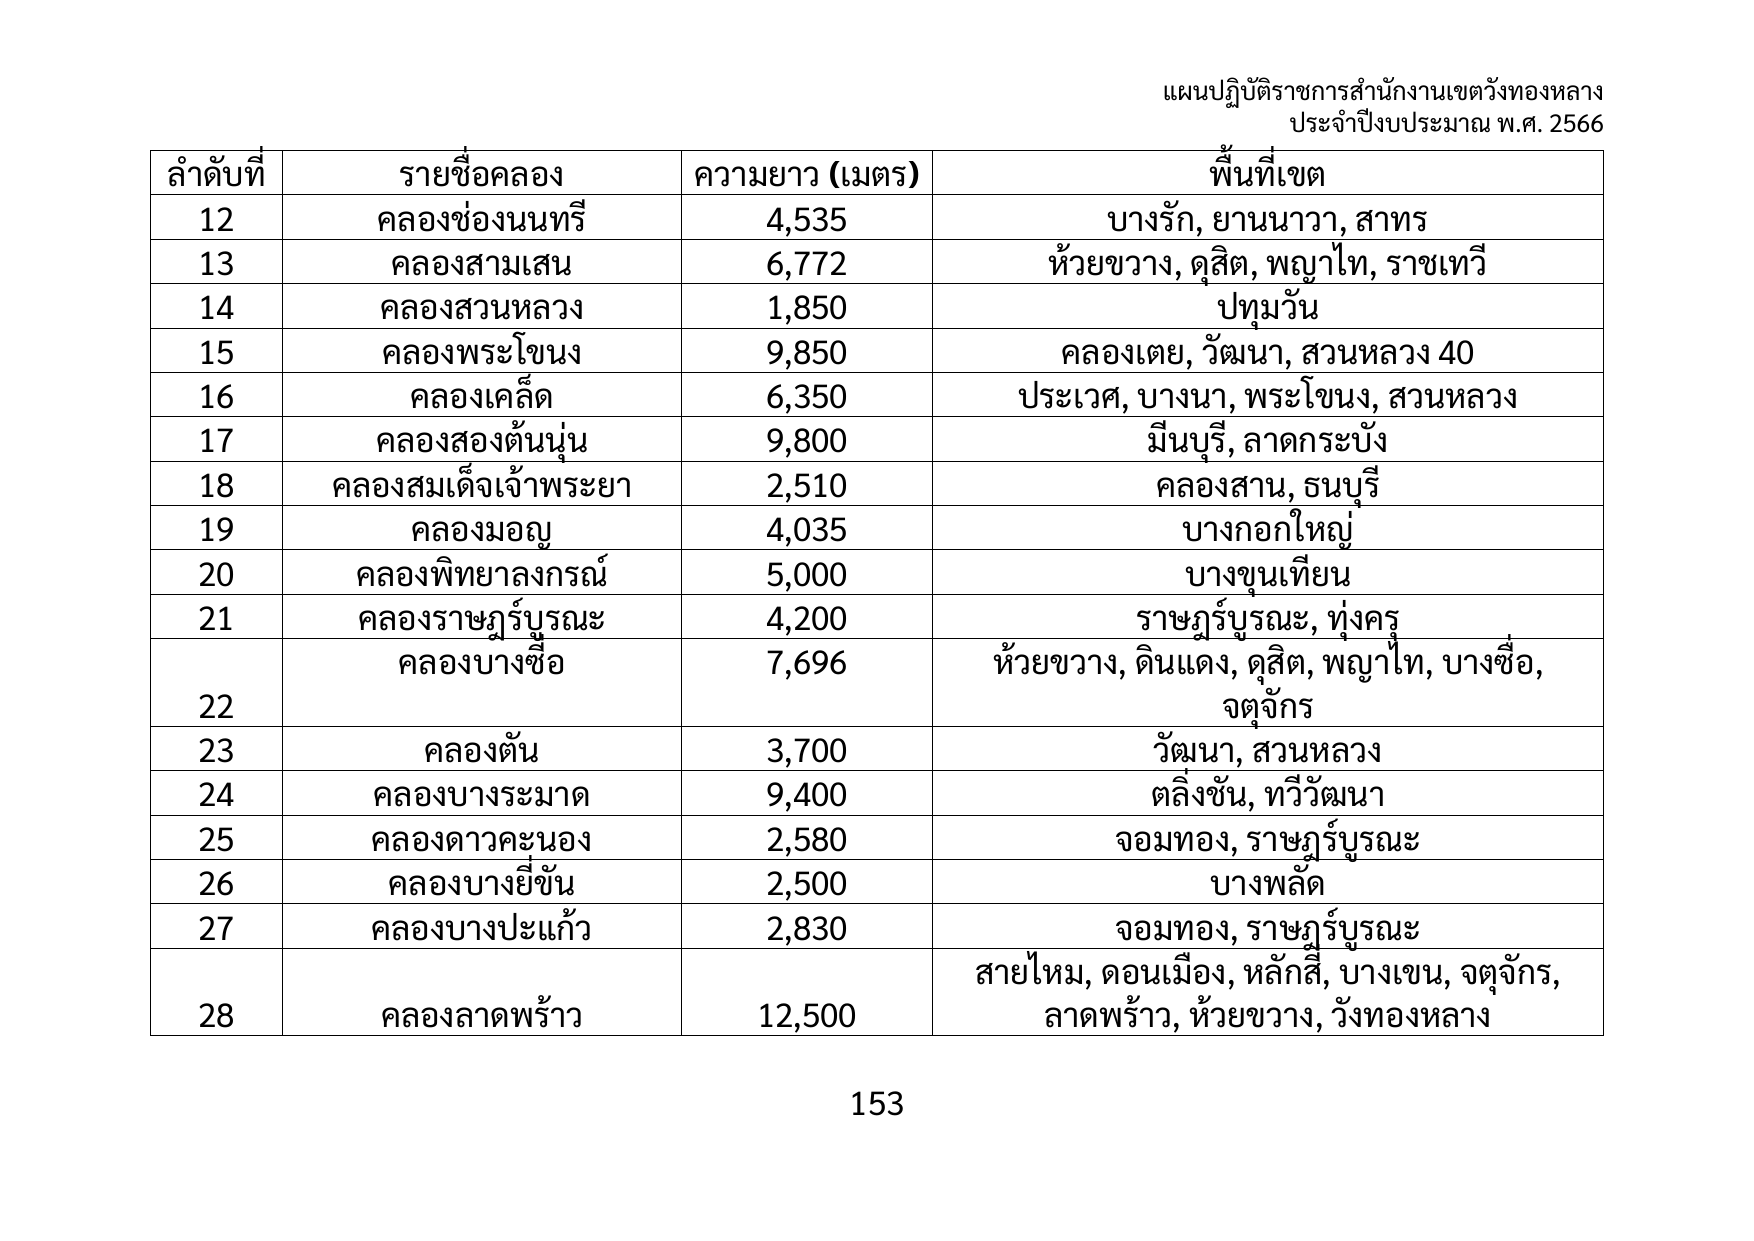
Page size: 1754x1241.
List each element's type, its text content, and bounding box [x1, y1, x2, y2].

table_cell จอมทอง, ราษฎร์บูรณะ [933, 904, 1603, 948]
table_cell 23 [151, 727, 282, 770]
table_cell 2,510 [682, 462, 932, 505]
table_cell คลองสามเสน [283, 240, 681, 283]
table_cell ห้วยขวาง, ดินแดง, ดุสิต, พญาไท, บางซื่อ, จตุจักร [933, 639, 1603, 726]
table_cell 9,850 [682, 329, 932, 372]
table_cell คลองดาวคะนอง [283, 816, 681, 859]
table_cell 14 [151, 284, 282, 327]
table_cell คลองสวนหลวง [283, 284, 681, 327]
table_cell 5,000 [682, 550, 932, 594]
table_cell บางขุนเทียน [933, 550, 1603, 594]
table_cell คลองช่องนนทรี [283, 195, 681, 239]
table_header ลำดับที่ [151, 151, 282, 194]
table_cell 9,400 [682, 771, 932, 814]
table_header พื้นที่เขต [933, 151, 1603, 194]
table_cell 2,580 [682, 816, 932, 859]
table_cell 20 [151, 550, 282, 594]
table_cell 21 [151, 595, 282, 638]
table_cell 15 [151, 329, 282, 372]
table_cell 25 [151, 816, 282, 859]
table_cell คลองสาน, ธนบุรี [933, 462, 1603, 505]
table_cell ประเวศ, บางนา, พระโขนง, สวนหลวง [933, 373, 1603, 416]
table_header รายชื่อคลอง [283, 151, 681, 194]
table_cell บางพลัด [933, 860, 1603, 903]
table_cell 6,350 [682, 373, 932, 416]
table_cell 1,850 [682, 284, 932, 327]
table_cell จอมทอง, ราษฎร์บูรณะ [933, 816, 1603, 859]
table_cell 17 [151, 417, 282, 461]
table_cell 3,700 [682, 727, 932, 770]
table_cell คลองพิทยาลงกรณ์ [283, 550, 681, 594]
table_cell ตลิ่งชัน, ทวีวัฒนา [933, 771, 1603, 814]
table_cell คลองเคล็ด [283, 373, 681, 416]
table_header ความยาว (เมตร) [682, 151, 932, 194]
table_cell คลองมอญ [283, 506, 681, 549]
table_cell 27 [151, 904, 282, 948]
table_cell ราษฎร์บูรณะ, ทุ่งครุ [933, 595, 1603, 638]
table_cell 4,035 [682, 506, 932, 549]
table_cell คลองสมเด็จเจ้าพระยา [283, 462, 681, 505]
table_cell 22 [151, 639, 282, 726]
table_cell ปทุมวัน [933, 284, 1603, 327]
table_cell 28 [151, 949, 282, 1035]
table_cell คลองราษฎร์บูรณะ [283, 595, 681, 638]
table_cell คลองบางปะแก้ว [283, 904, 681, 948]
table_cell 7,696 [682, 639, 932, 726]
table_cell มีนบุรี, ลาดกระบัง [933, 417, 1603, 461]
table_cell 2,830 [682, 904, 932, 948]
table_cell 6,772 [682, 240, 932, 283]
table_cell คลองบางซี่อ [283, 639, 681, 726]
table_cell 19 [151, 506, 282, 549]
table_cell 18 [151, 462, 282, 505]
table_cell 9,800 [682, 417, 932, 461]
table_cell สายไหม, ดอนเมือง, หลักสี่, บางเขน, จตุจักร, ลาดพร้าว, ห้วยขวาง, วังทองหลาง [933, 949, 1603, 1035]
table_cell 4,200 [682, 595, 932, 638]
table_cell บางรัก, ยานนาวา, สาทร [933, 195, 1603, 239]
table_cell คลองตัน [283, 727, 681, 770]
table_cell คลองสองต้นนุ่น [283, 417, 681, 461]
table_cell 16 [151, 373, 282, 416]
table_cell ห้วยขวาง, ดุสิต, พญาไท, ราชเทวี [933, 240, 1603, 283]
table_cell คลองเตย, วัฒนา, สวนหลวง40 [933, 329, 1603, 372]
table_cell 24 [151, 771, 282, 814]
table_cell วัฒนา, สวนหลวง [933, 727, 1603, 770]
table_cell คลองบางยี่ขัน [283, 860, 681, 903]
table_cell 12,500 [682, 949, 932, 1035]
table_cell 12 [151, 195, 282, 239]
table_cell คลองลาดพร้าว [283, 949, 681, 1035]
table_cell 13 [151, 240, 282, 283]
table_cell 4,535 [682, 195, 932, 239]
table_cell 2,500 [682, 860, 932, 903]
table_cell คลองพระโขนง [283, 329, 681, 372]
table_cell บางกอกใหญ่ [933, 506, 1603, 549]
table_cell 26 [151, 860, 282, 903]
table_cell คลองบางระมาด [283, 771, 681, 814]
